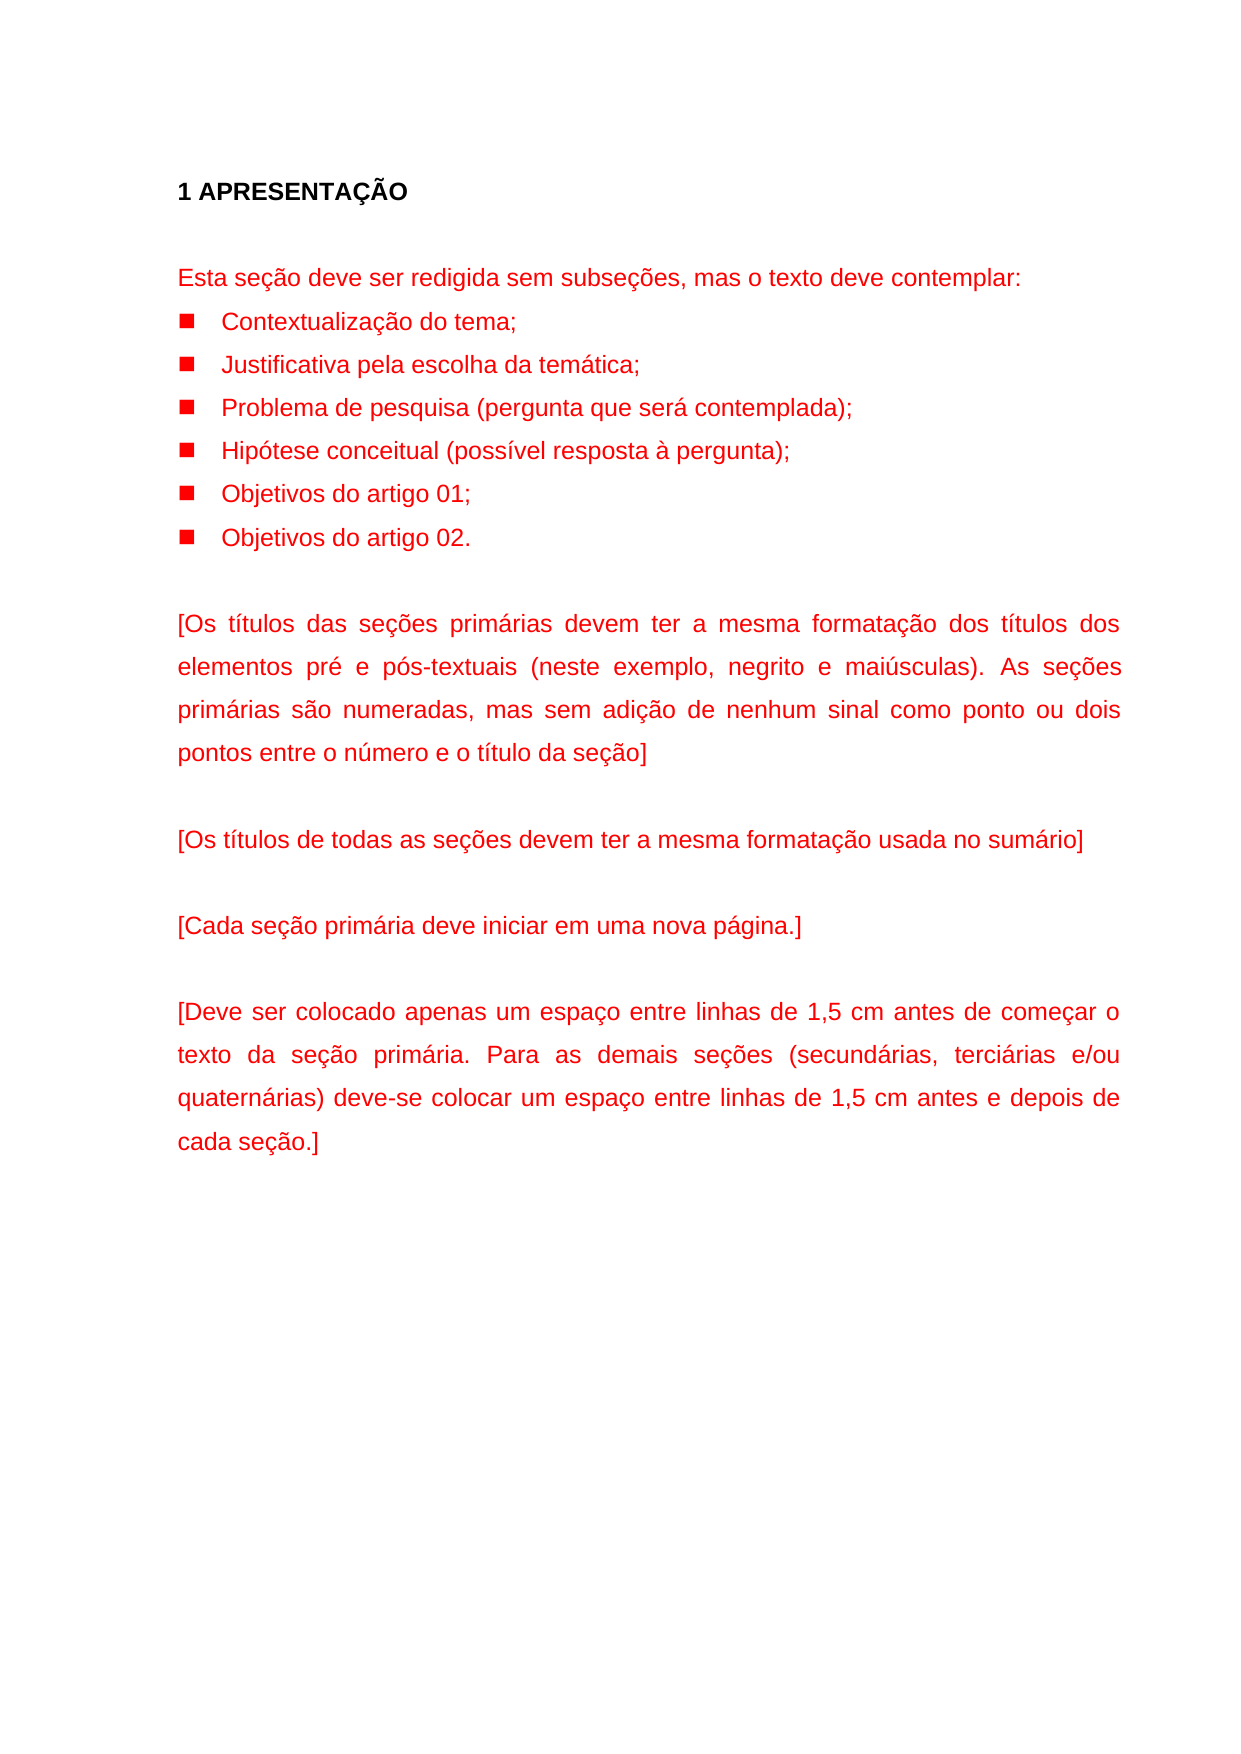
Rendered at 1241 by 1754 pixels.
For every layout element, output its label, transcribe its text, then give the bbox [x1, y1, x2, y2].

list Problema de pesquisa (pergunta que será contemplada); [177, 393, 1122, 422]
text [Os títulos das seções primárias devem ter a mesma formatação dos títulos dos elementos pré e pós-textuais (neste exemplo, negrito e maiúsculas). As seções primárias são numeradas, mas sem adição de nenhum sinal como ponto ou dois pontos entre o número e o título da seção] [177, 609, 1122, 767]
list Objetivos do artigo 01; [177, 479, 1122, 508]
list Contextualização do tema; [177, 307, 1122, 335]
text 1 APRESENTAÇÃO [177, 177, 1122, 206]
list Hipótese conceitual (possível resposta à pergunta); [177, 436, 1122, 465]
list Objetivos do artigo 02. [177, 523, 1122, 552]
text [Deve ser colocado apenas um espaço entre linhas de 1,5 cm antes de começar o texto da seção primária. Para as demais seções (secundárias, terciárias e/ou quaternárias) deve-se colocar um espaço entre linhas de 1,5 cm antes e depois de cada seção.] [177, 997, 1122, 1155]
text [Cada seção primária deve iniciar em uma nova página.] [177, 911, 1122, 940]
text Esta seção deve ser redigida sem subseções, mas o texto deve contemplar: [177, 263, 1122, 292]
text [Os títulos de todas as seções devem ter a mesma formatação usada no sumário] [177, 825, 1122, 853]
list Justificativa pela escolha da temática; [177, 350, 1122, 379]
